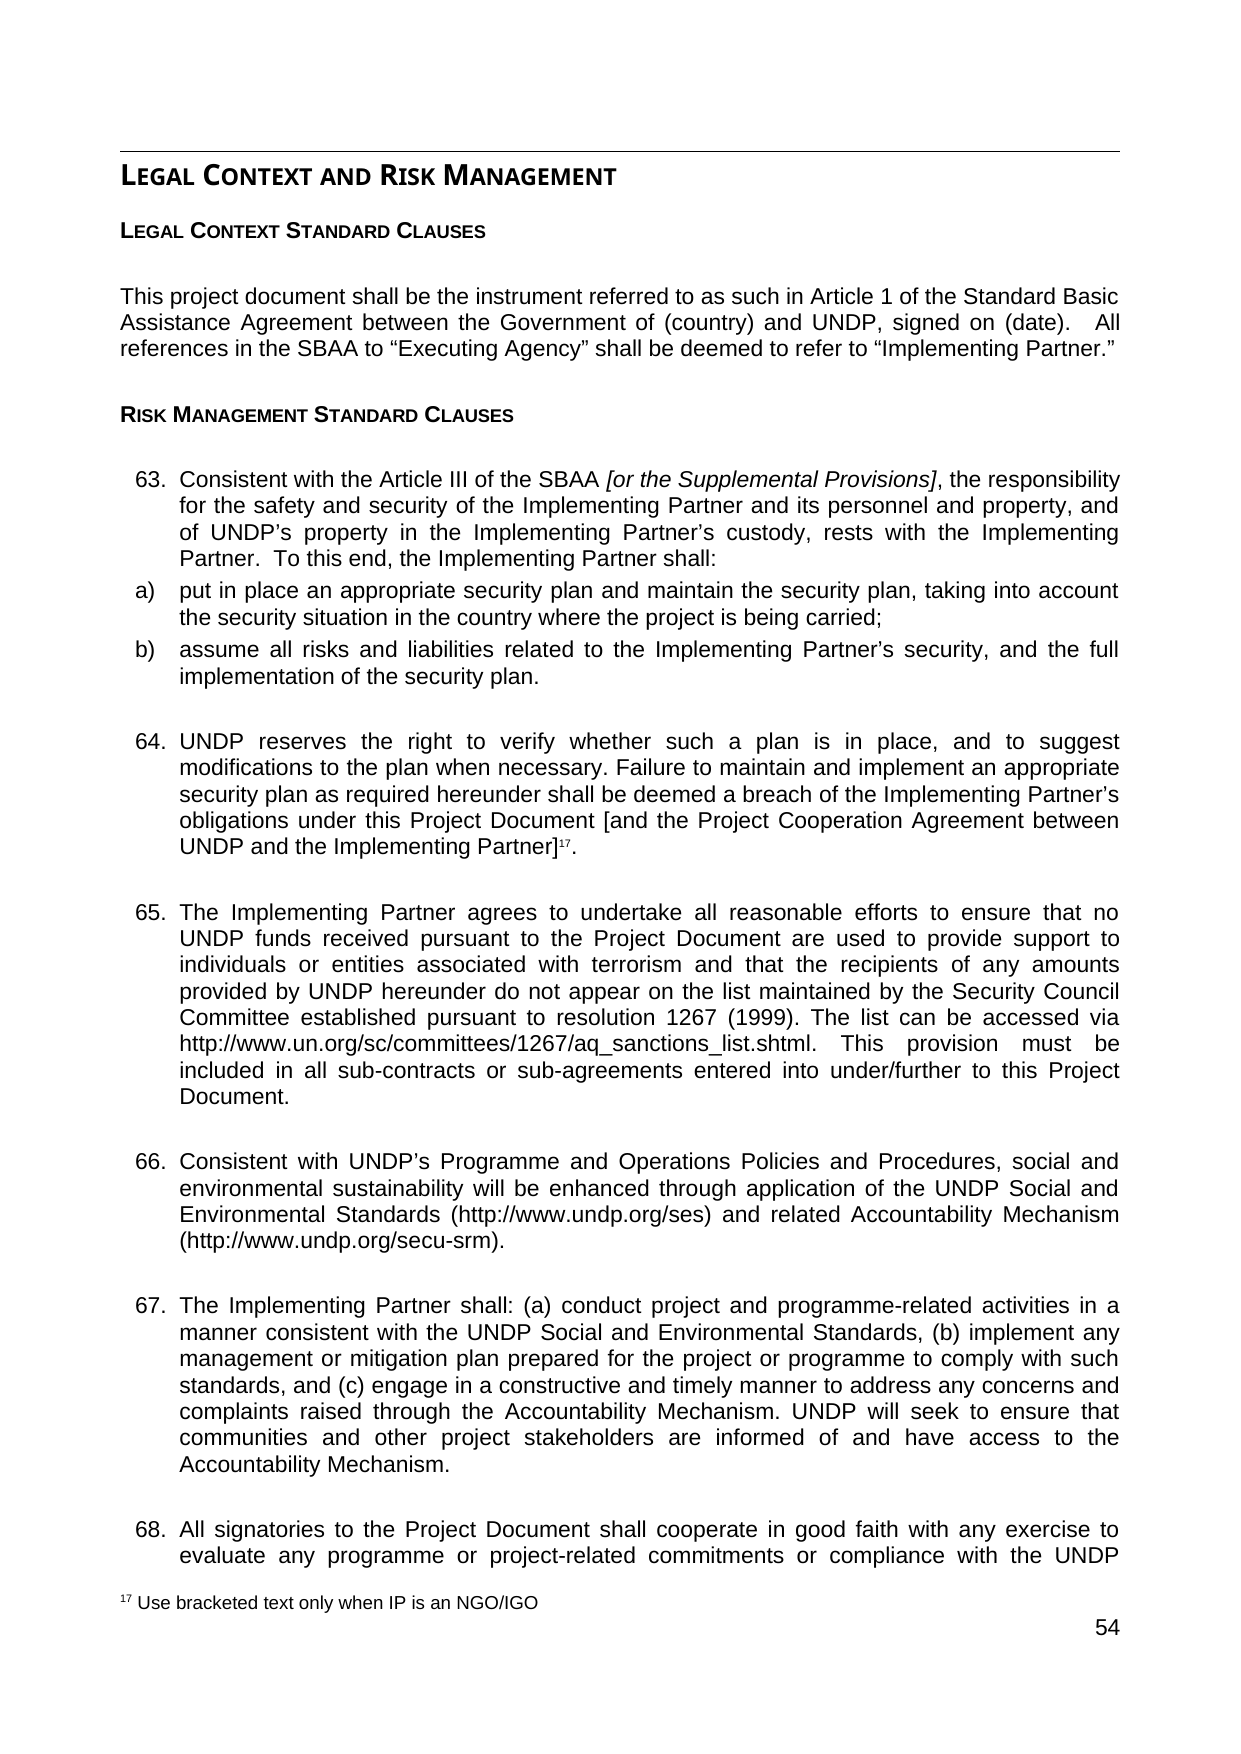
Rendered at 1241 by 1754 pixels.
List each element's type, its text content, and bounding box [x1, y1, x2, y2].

list put in place an appropriate security plan and maintain the security plan, taking into account the security situation in the country where the project is being carried; [135, 577, 1120, 630]
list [135, 1516, 1120, 1568]
list The Implementing Partner shall: (a) conduct project and programme-related activities in a manner consistent with the UNDP Social and Environmental Standards, (b) implement any management or mitigation plan prepared for the project or programme to comply with such standards, and (c) engage in a constructive and timely manner to address any concerns and complaints raised through the Accountability Mechanism. UNDP will seek to ensure that communities and other project stakeholders are informed of and have access to the Accountability Mechanism. [135, 1292, 1120, 1477]
list Consistent with UNDP’s Programme and Operations Policies and Procedures, social and environmental sustainability will be enhanced through application of the UNDP Social and Environmental Standards (http://www.undp.org/ses) and related Accountability Mechanism (http://www.undp.org/secu-srm). [135, 1148, 1120, 1254]
text This project document shall be the instrument referred to as such in Article 1 of the Standard Basic Assistance Agreement between the Government of (country) and UNDP, signed on (date). All references in the SBAA to “Executing Agency” shall be deemed to refer to “Implementing Partner.” [120, 283, 1120, 362]
subtitle Legal Context and Risk Management [120, 152, 1120, 194]
list UNDP reserves the right to verify whether such a plan is in place, and to suggest modifications to the plan when necessary. Failure to maintain and implement an appropriate security plan as required hereunder shall be deemed a breach of the Implementing Partner’s obligations under this Project Document [and the Project Cooperation Agreement between UNDP and the Implementing Partner]. [135, 728, 1120, 860]
text Legal Context Standard Clauses [120, 217, 1120, 244]
list assume all risks and liabilities related to the Implementing Partner’s security, and the full implementation of the security plan. [135, 636, 1120, 689]
text Risk Management Standard Clauses [120, 401, 1120, 427]
list The Implementing Partner agrees to undertake all reasonable efforts to ensure that no UNDP funds received pursuant to the Project Document are used to provide support to individuals or entities associated with terrorism and that the recipients of any amounts provided by UNDP hereunder do not appear on the list maintained by the Security Council Committee established pursuant to resolution 1267 (1999). The list can be accessed via http://www.un.org/sc/committees/1267/aq_sanctions_list.shtml. This provision must be included in all sub-contracts or sub-agreements entered into under/further to this Project Document. [135, 898, 1120, 1109]
list Consistent with the Article III of the SBAA [or the Supplemental Provisions], the responsibility for the safety and security of the Implementing Partner and its personnel and property, and of UNDP’s property in the Implementing Partner’s custody, rests with the Implementing Partner. To this end, the Implementing Partner shall: [135, 466, 1120, 571]
